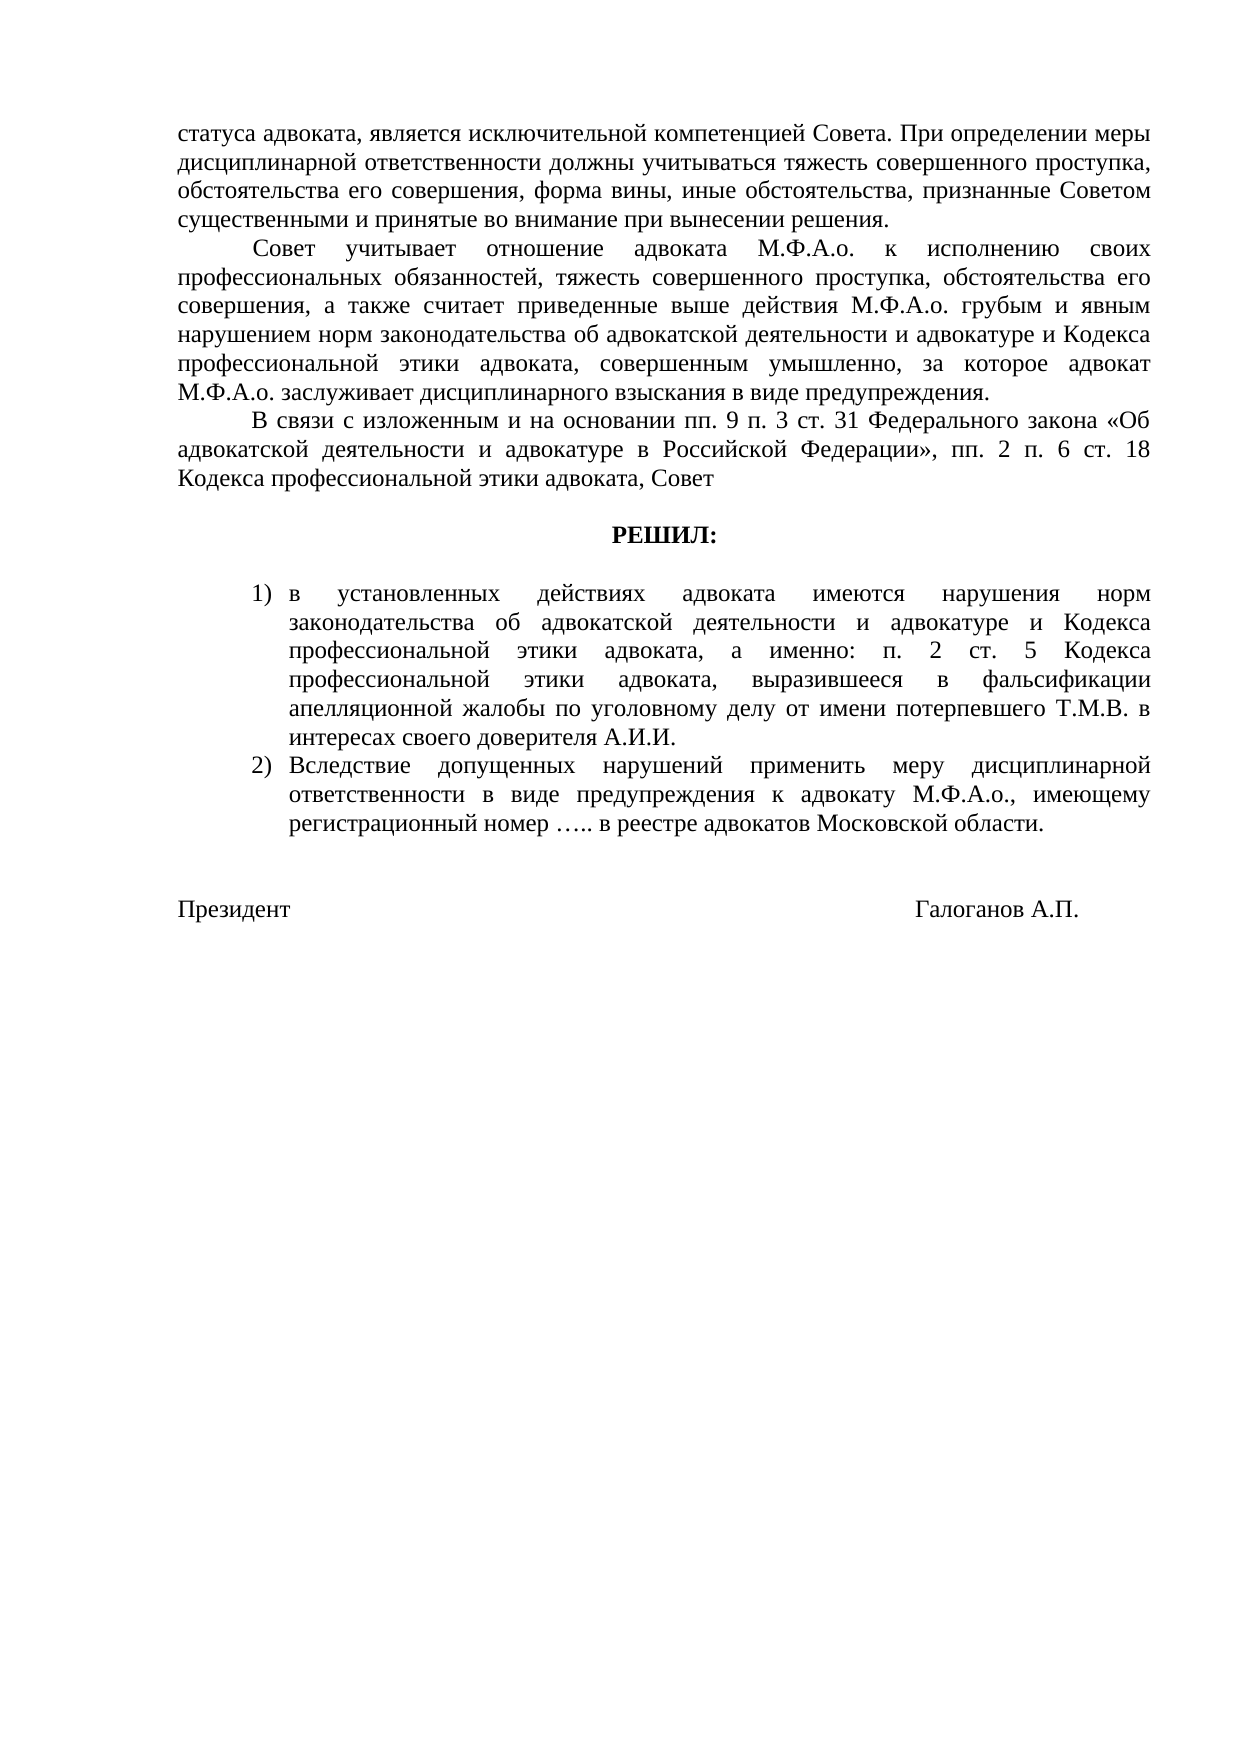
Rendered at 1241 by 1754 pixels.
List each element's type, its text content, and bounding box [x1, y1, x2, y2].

text РЕШИЛ: [177, 521, 1152, 549]
list в установленных действиях адвоката имеются нарушения норм законодательства об адвокатской деятельности и адвокатуре и Кодекса профессиональной этики адвоката, а именно: п. 2 ст. 5 Кодекса профессиональной этики адвоката, выразившееся в фальсификации апелляционной жалобы по уголовному делу от имени потерпевшего Т.М.В. в интересах своего доверителя А.И.И. [251, 578, 1152, 751]
text В связи с изложенным и на основании пп. 9 п. 3 ст. 31 Федерального закона «Об адвокатской деятельности и адвокатуре в Российской Федерации», пп. 2 п. 6 ст. 18 Кодекса профессиональной этики адвоката, Совет [177, 406, 1152, 492]
text Президент Галоганов А.П. [177, 866, 1152, 923]
list Вследствие допущенных нарушений применить меру дисциплинарной ответственности в виде предупреждения к адвокату М.Ф.А.о., имеющему регистрационный номер ….. в реестре адвокатов Московской области. [251, 751, 1152, 837]
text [177, 118, 1152, 233]
text Совет учитывает отношение адвоката М.Ф.А.о. к исполнению своих профессиональных обязанностей, тяжесть совершенного проступка, обстоятельства его совершения, а также считает приведенные выше действия М.Ф.А.о. грубым и явным нарушением норм законодательства об адвокатской деятельности и адвокатуре и Кодекса профессиональной этики адвоката, совершенным умышленно, за которое адвокат М.Ф.А.о. заслуживает дисциплинарного взыскания в виде предупреждения. [177, 233, 1152, 406]
